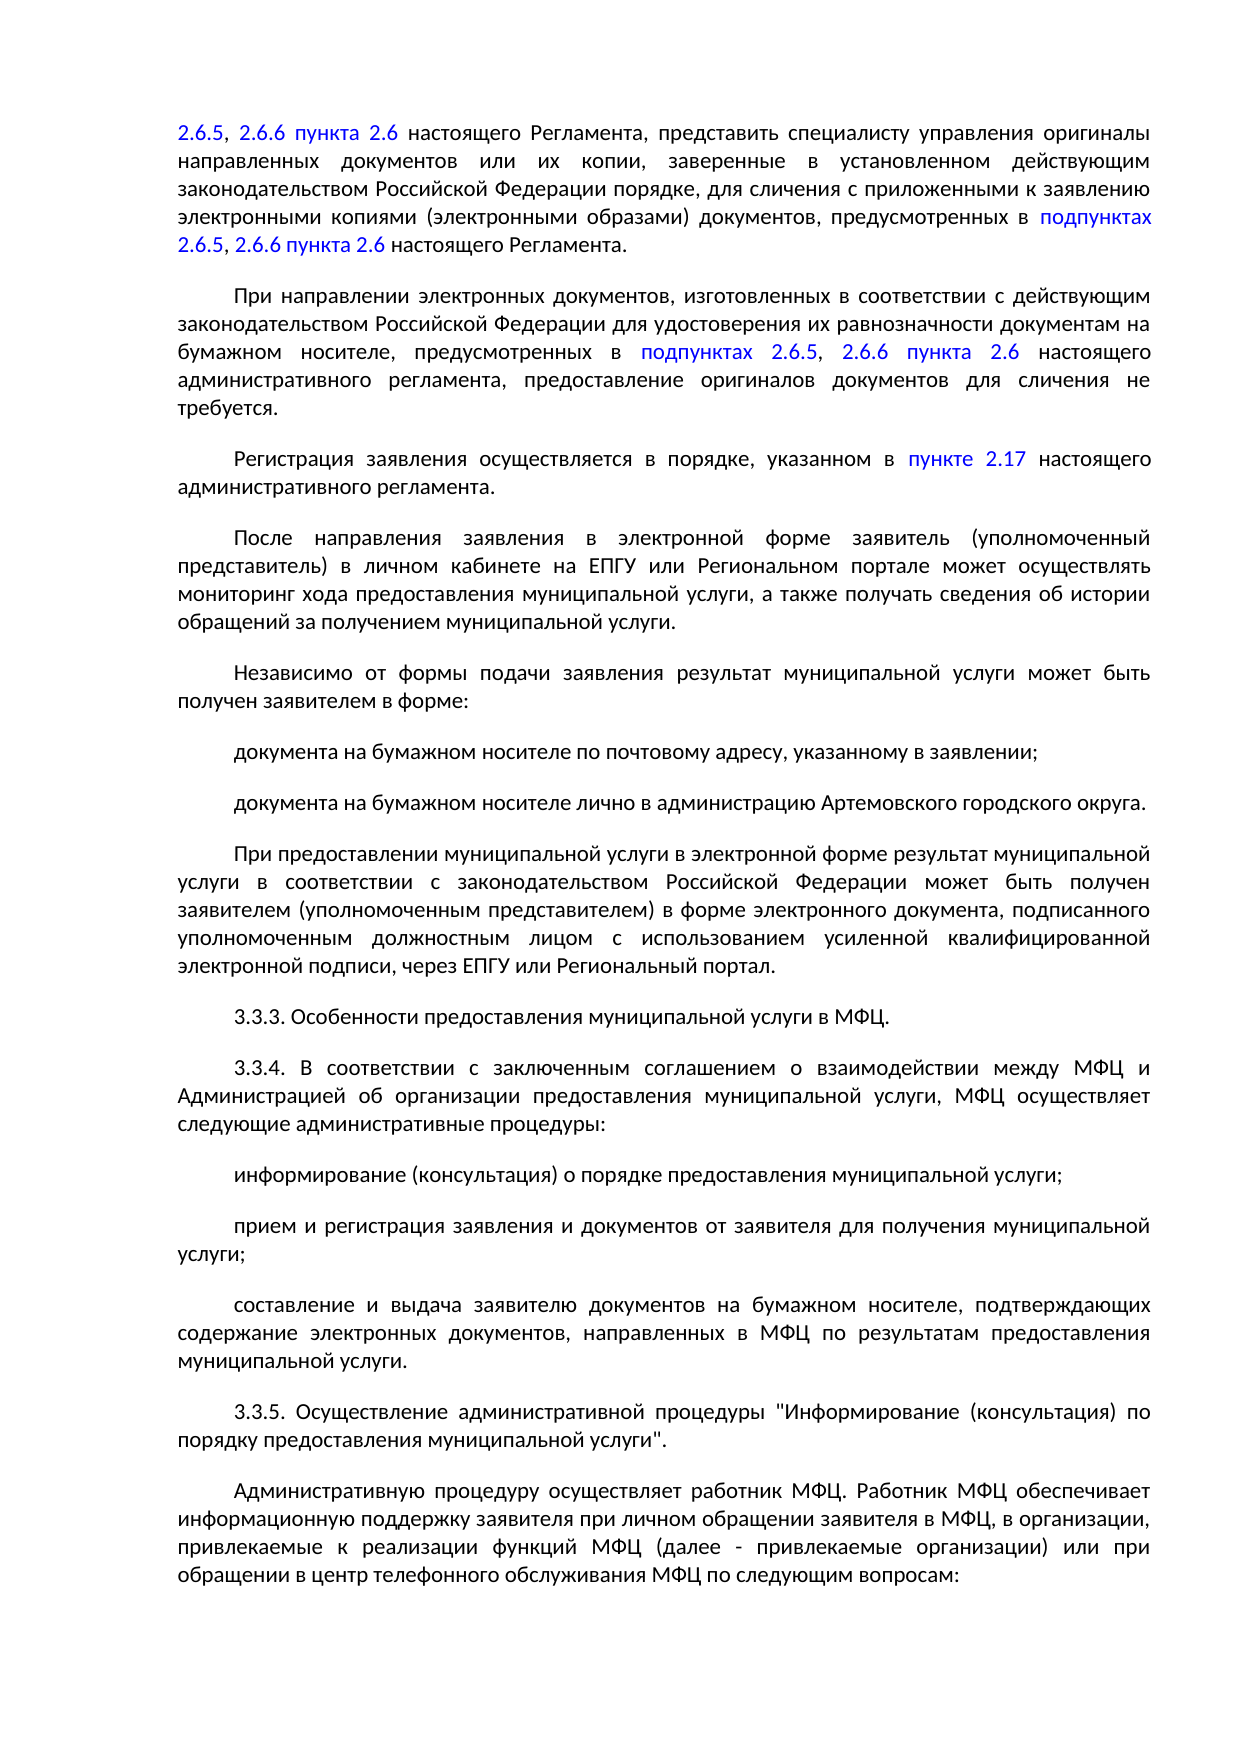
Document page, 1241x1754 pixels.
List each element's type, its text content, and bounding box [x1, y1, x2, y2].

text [177, 118, 1152, 258]
text При предоставлении муниципальной услуги в электронной форме результат муниципальной услуги в соответствии с законодательством Российской Федерации может быть получен заявителем (уполномоченным представителем) в форме электронного документа, подписанного уполномоченным должностным лицом с использованием усиленной квалифицированной электронной подписи, через ЕПГУ или Региональный портал. [177, 839, 1152, 979]
text Регистрация заявления осуществляется в порядке, указанном в пункте 2.17 настоящего административного регламента. [177, 444, 1152, 500]
text Независимо от формы подачи заявления результат муниципальной услуги может быть получен заявителем в форме: [177, 658, 1152, 714]
text 3.3.4. В соответствии с заключенным соглашением о взаимодействии между МФЦ и Администрацией об организации предоставления муниципальной услуги, МФЦ осуществляет следующие административные процедуры: [177, 1053, 1152, 1137]
text При направлении электронных документов, изготовленных в соответствии с действующим законодательством Российской Федерации для удостоверения их равнозначности документам на бумажном носителе, предусмотренных в подпунктах 2.6.5, 2.6.6 пункта 2.6 настоящего административного регламента, предоставление оригиналов документов для сличения не требуется. [177, 281, 1152, 421]
text составление и выдача заявителю документов на бумажном носителе, подтверждающих содержание электронных документов, направленных в МФЦ по результатам предоставления муниципальной услуги. [177, 1290, 1152, 1374]
text Административную процедуру осуществляет работник МФЦ. Работник МФЦ обеспечивает информационную поддержку заявителя при личном обращении заявителя в МФЦ, в организации, привлекаемые к реализации функций МФЦ (далее - привлекаемые организации) или при обращении в центр телефонного обслуживания МФЦ по следующим вопросам: [177, 1476, 1152, 1588]
text документа на бумажном носителе по почтовому адресу, указанному в заявлении; [177, 737, 1152, 765]
text 3.3.3. Особенности предоставления муниципальной услуги в МФЦ. [177, 1002, 1152, 1030]
text информирование (консультация) о порядке предоставления муниципальной услуги; [177, 1160, 1152, 1188]
text 3.3.5. Осуществление административной процедуры "Информирование (консультация) по порядку предоставления муниципальной услуги". [177, 1397, 1152, 1453]
text После направления заявления в электронной форме заявитель (уполномоченный представитель) в личном кабинете на ЕПГУ или Региональном портале может осуществлять мониторинг хода предоставления муниципальной услуги, а также получать сведения об истории обращений за получением муниципальной услуги. [177, 523, 1152, 635]
text прием и регистрация заявления и документов от заявителя для получения муниципальной услуги; [177, 1211, 1152, 1267]
text документа на бумажном носителе лично в администрацию Артемовского городского округа. [177, 788, 1152, 816]
